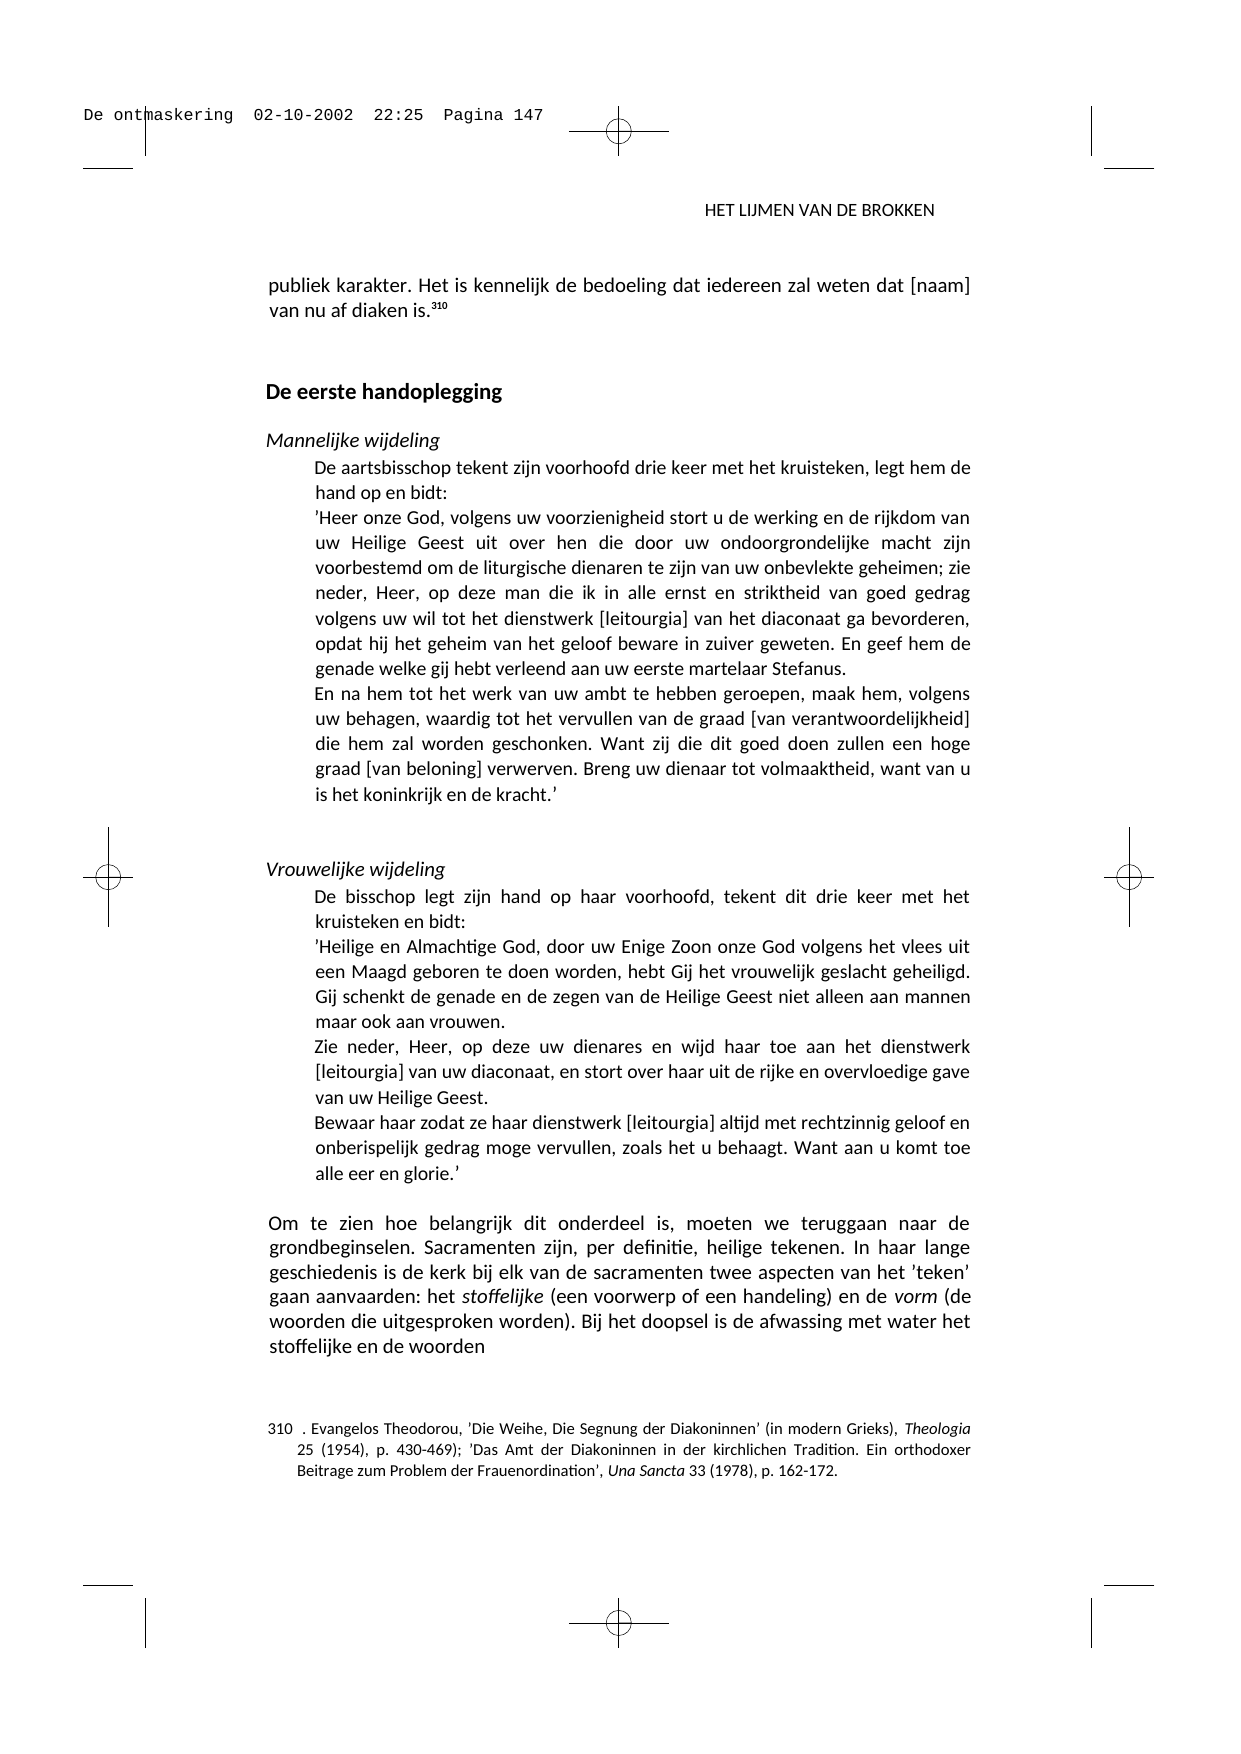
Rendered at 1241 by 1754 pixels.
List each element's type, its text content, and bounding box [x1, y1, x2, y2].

text Om te zien hoe belangrijk dit onderdeel is, moeten we teruggaan naar de grondbeginselen. Sacramenten zijn, per definitie, heilige tekenen. In haar lange geschiedenis is de kerk bij elk van de sacramenten twee aspecten van het ’teken’ gaan aanvaarden: het stoffelijke (een voorwerp of een handeling) en de vorm (de woorden die uitgesproken worden). Bij het doopsel is de afwassing met water het stoffelijke en de woorden [268, 1210, 972, 1358]
text Vrouwelijke wijdeling [266, 857, 973, 882]
text De bisschop legt zijn hand op haar voorhoofd, tekent dit drie keer met het kruisteken en bidt: [314, 884, 972, 933]
text De aartsbisschop tekent zijn voorhoofd drie keer met het kruisteken, legt hem de hand op en bidt: [314, 455, 972, 504]
text Mannelijke wijdeling [266, 428, 973, 453]
text ’Heer onze God, volgens uw voorzienigheid stort u de werking en de rijkdom van uw Heilige Geest uit over hen die door uw ondoorgrondelijke macht zijn voorbestemd om de liturgische dienaren te zijn van uw onbevlekte geheimen; zie neder, Heer, op deze man die ik in alle ernst en striktheid van goed gedrag volgens uw wil tot het dienstwerk [leitourgia] van het diaconaat ga bevorderen, opdat hij het geheim van het geloof beware in zuiver geweten. En geef hem de genade welke gij hebt verleend aan uw eerste martelaar Stefanus. [314, 505, 972, 680]
text ’Heilige en Almachtige God, door uw Enige Zoon onze God volgens het vlees uit een Maagd geboren te doen worden, hebt Gij het vrouwelijk geslacht geheiligd. Gij schenkt de genade en de zegen van de Heilige Geest niet alleen aan mannen maar ook aan vrouwen. [314, 934, 972, 1034]
text publiek karakter. Het is kennelijk de bedoeling dat iedereen zal weten dat [naam] van nu af diaken is. [268, 273, 972, 322]
text En na hem tot het werk van uw ambt te hebben geroepen, maak hem, volgens uw behagen, waardig tot het vervullen van de graad [van verantwoordelijkheid] die hem zal worden geschonken. Want zij die dit goed doen zullen een hoge graad [van beloning] verwerven. Breng uw dienaar tot volmaaktheid, want van u is het koninkrijk en de kracht.’ [314, 681, 972, 807]
text Bewaar haar zodat ze haar dienstwerk [leitourgia] altijd met rechtzinnig geloof en onberispelijk gedrag moge vervullen, zoals het u behaagt. Want aan u komt toe alle eer en glorie.’ [314, 1110, 972, 1186]
subtitle De eerste handoplegging [266, 377, 973, 405]
text Zie neder, Heer, op deze uw dienares en wijd haar toe aan het dienstwerk [leitourgia] van uw diaconaat, en stort over haar uit de rijke en overvloedige gave van uw Heilige Geest. [314, 1034, 972, 1109]
